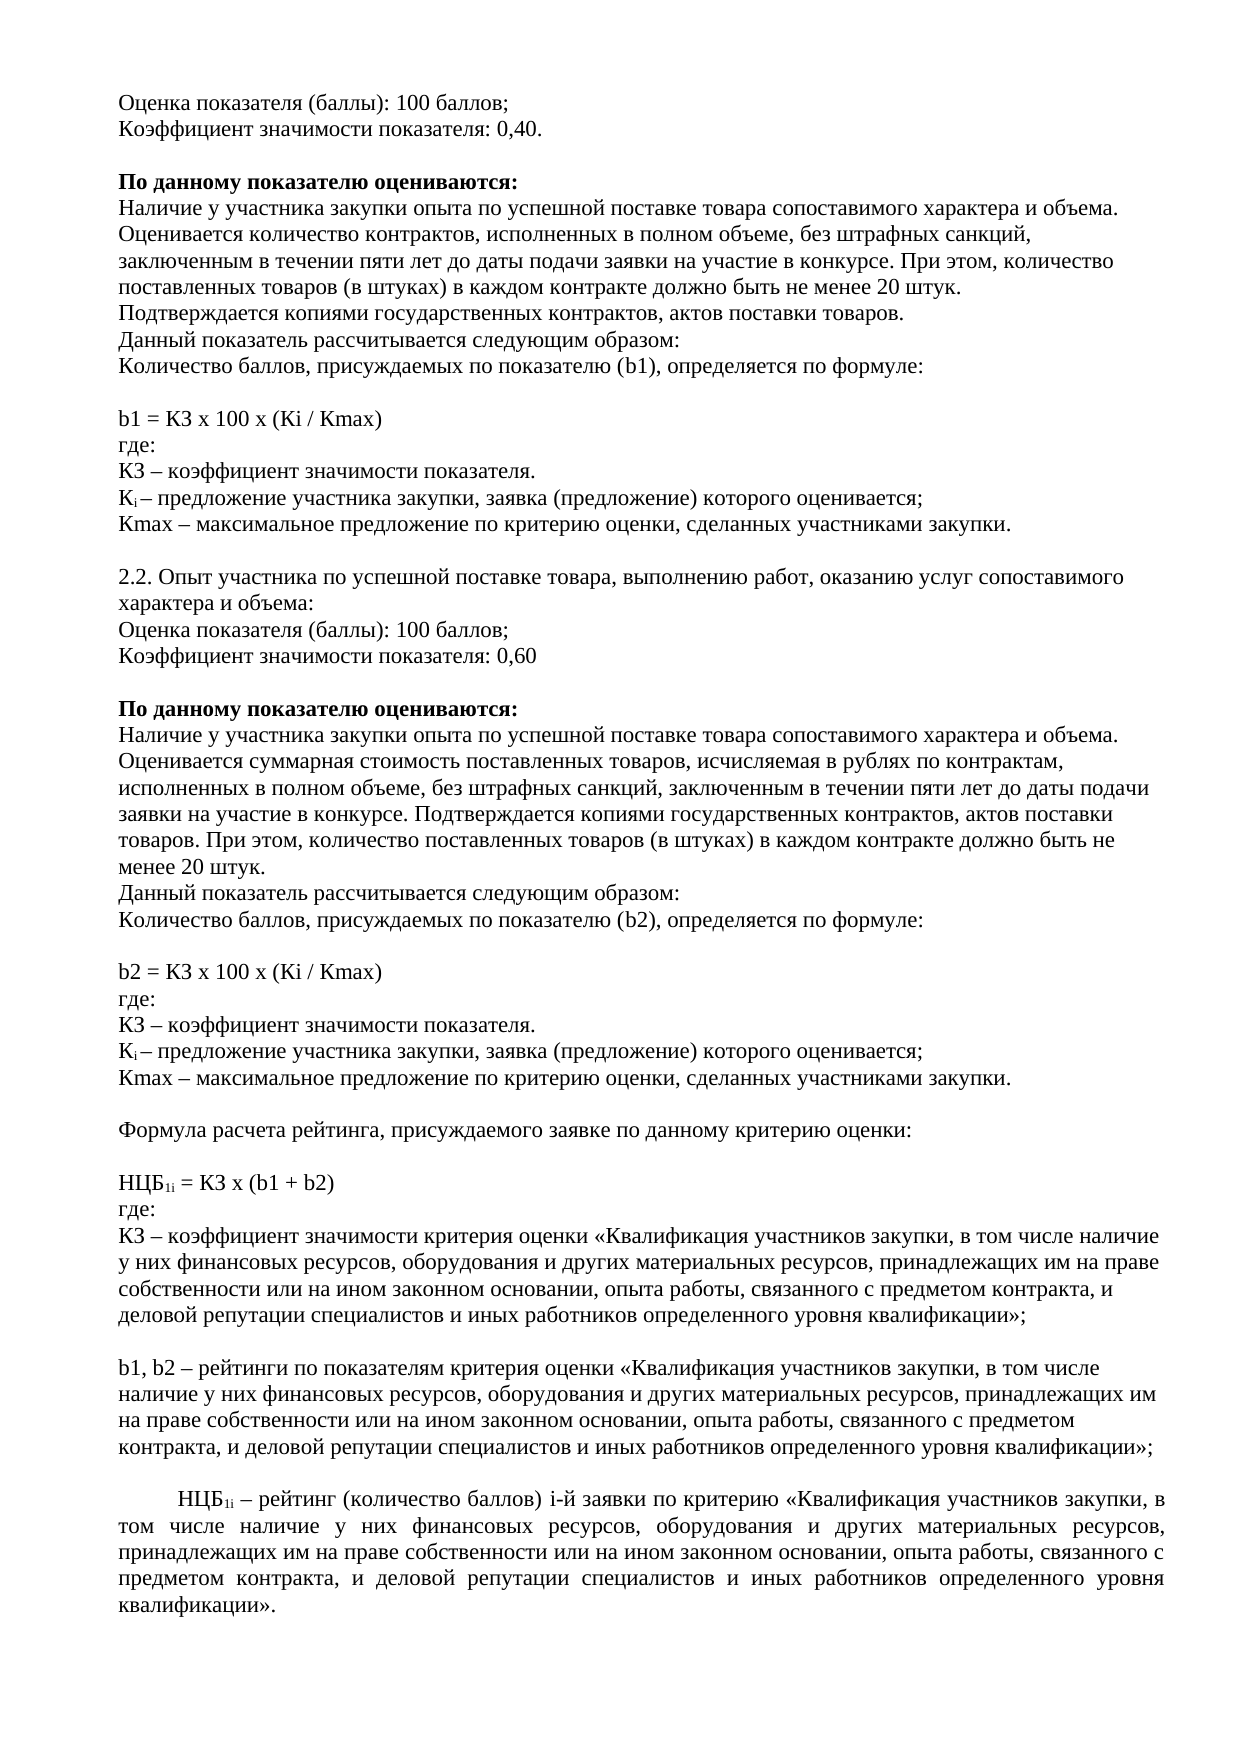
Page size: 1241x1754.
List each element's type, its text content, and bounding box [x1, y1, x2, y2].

text Формула расчета рейтинга, присуждаемого заявке по данному критерию оценки: [118, 1116, 1167, 1143]
text Данный показатель рассчитывается следующим образом: [118, 326, 1167, 352]
text Оценка показателя (баллы): 100 баллов; [118, 89, 1167, 115]
text Данный показатель рассчитывается следующим образом: [118, 879, 1167, 906]
text КЗ – коэффициент значимости критерия оценки «Квалификация участников закупки, в том числе наличие у них финансовых ресурсов, оборудования и других материальных ресурсов, принадлежащих им на праве собственности или на ином законном основании, опыта работы, связанного с предметом контракта, и деловой репутации специалистов и иных работников определенного уровня квалификации»; [118, 1222, 1167, 1327]
text Кi – предложение участника закупки, заявка (предложение) которого оценивается; [118, 484, 1167, 510]
text НЦБ1i = КЗ х (b1 + b2) [118, 1169, 1167, 1196]
text По данному показателю оцениваются: [118, 168, 1167, 194]
text Кi – предложение участника закупки, заявка (предложение) которого оценивается; [118, 1037, 1167, 1064]
text Количество баллов, присуждаемых по показателю (b1), определяется по формуле: [118, 352, 1167, 378]
text где: [118, 1196, 1167, 1222]
text 2.2. Опыт участника по успешной поставке товара, выполнению работ, оказанию услуг сопоставимого характера и объема: [118, 563, 1167, 616]
text НЦБ1i – рейтинг (количество баллов) i-й заявки по критерию «Квалификация участников закупки, в том числе наличие у них финансовых ресурсов, оборудования и других материальных ресурсов, принадлежащих им на праве собственности или на ином законном основании, опыта работы, связанного с предметом контракта, и деловой репутации специалистов и иных работников определенного уровня квалификации». [118, 1485, 1167, 1617]
text b1, b2 – рейтинги по показателям критерия оценки «Квалификация участников закупки, в том числе наличие у них финансовых ресурсов, оборудования и других материальных ресурсов, принадлежащих им на праве собственности или на ином законном основании, опыта работы, связанного с предметом контракта, и деловой репутации специалистов и иных работников определенного уровня квалификации»; [118, 1354, 1167, 1459]
text Кmax – максимальное предложение по критерию оценки, сделанных участниками закупки. [118, 1064, 1167, 1090]
text КЗ – коэффициент значимости показателя. [118, 458, 1167, 484]
text Кmax – максимальное предложение по критерию оценки, сделанных участниками закупки. [118, 510, 1167, 537]
text Подтверждается копиями государственных контрактов, актов поставки товаров. [118, 299, 1167, 326]
text b1 = КЗ х 100 х (Кi / Кmax) [118, 405, 1167, 431]
text Количество баллов, присуждаемых по показателю (b2), определяется по формуле: [118, 906, 1167, 932]
text где: [118, 985, 1167, 1011]
text По данному показателю оцениваются: [118, 695, 1167, 721]
text Коэффициент значимости показателя: 0,40. [118, 115, 1167, 141]
text b2 = КЗ х 100 х (Кi / Кmax) [118, 958, 1167, 985]
text Наличие у участника закупки опыта по успешной поставке товара сопоставимого характера и объема. Оценивается суммарная стоимость поставленных товаров, исчисляемая в рублях по контрактам, исполненных в полном объеме, без штрафных санкций, заключенным в течении пяти лет до даты подачи заявки на участие в конкурсе. Подтверждается копиями государственных контрактов, актов поставки товаров. При этом, количество поставленных товаров (в штуках) в каждом контракте должно быть не менее 20 штук. [118, 721, 1167, 879]
text где: [118, 431, 1167, 458]
text Наличие у участника закупки опыта по успешной поставке товара сопоставимого характера и объема. Оценивается количество контрактов, исполненных в полном объеме, без штрафных санкций, заключенным в течении пяти лет до даты подачи заявки на участие в конкурсе. При этом, количество поставленных товаров (в штуках) в каждом контракте должно быть не менее 20 штук. [118, 194, 1167, 299]
text КЗ – коэффициент значимости показателя. [118, 1011, 1167, 1037]
text Оценка показателя (баллы): 100 баллов; [118, 616, 1167, 642]
text Коэффициент значимости показателя: 0,60 [118, 642, 1167, 668]
